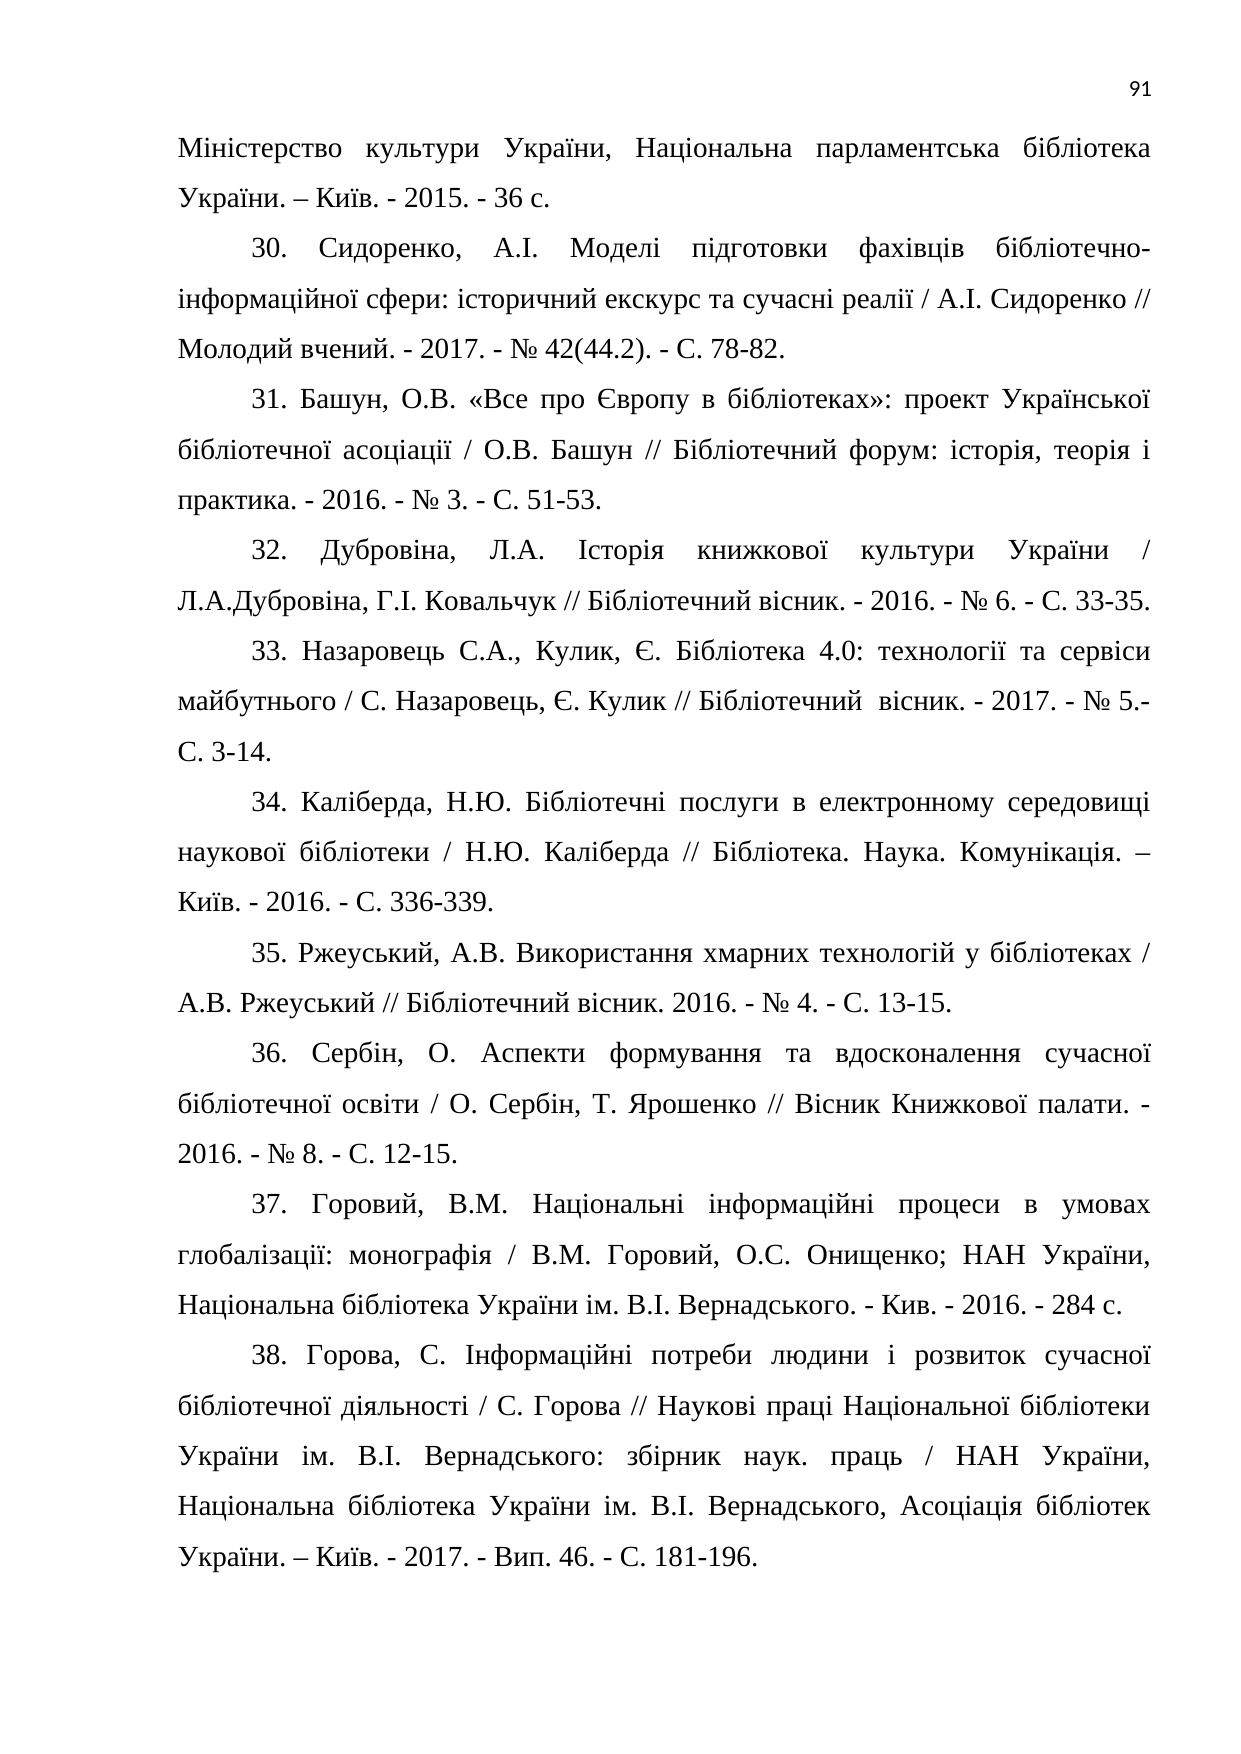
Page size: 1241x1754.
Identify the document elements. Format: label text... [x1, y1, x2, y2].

list 36. Сербін, О. Аспекти формування та вдосконалення сучасної бібліотечної освіти / О. Сербін, Т. Ярошенко // Вісник Книжкової палати. - 2016. - № 8. - С. 12-15. [177, 1036, 1152, 1170]
list 30. Сидоренко, А.І. Моделі підготовки фахівців бібліотечно-інформаційної сфери: історичний екскурс та сучасні реалії / А.І. Сидоренко // Молодий вчений. - 2017. - № 42(44.2). - С. 78-82. [177, 231, 1152, 365]
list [177, 130, 1152, 214]
list 31. Башун, О.В. «Все про Європу в бібліотеках»: проект Української бібліотечної асоціації / О.В. Башун // Бібліотечний форум: історія, теорія і практика. - 2016. - № 3. - С. 51-53. [177, 381, 1152, 516]
list 38. Горова, С. Інформаційні потреби людини і розвиток сучасної бібліотечної діяльності / С. Горова // Наукові праці Національної бібліотеки України ім. В.І. Вернадського: збірник наук. праць / НАН України, Національна бібліотека України ім. В.І. Вернадського, Асоціація бібліотек України. – Київ. - 2017. - Вип. 46. - С. 181-196. [177, 1337, 1152, 1572]
list 34. Каліберда, Н.Ю. Бібліотечні послуги в електронному середовищі наукової бібліотеки / Н.Ю. Каліберда // Бібліотека. Наука. Комунікація. – Київ. - 2016. - С. 336-339. [177, 784, 1152, 918]
list 37. Горовий, В.М. Національні інформаційні процеси в умовах глобалізації: монографія / В.М. Горовий, О.С. Онищенко; НАН України, Національна бібліотека України ім. В.І. Вернадського. - Кив. - 2016. - 284 с. [177, 1186, 1152, 1321]
list 35. Ржеуський, А.В. Використання хмарних технологій у бібліотеках / А.В. Ржеуський // Бібліотечний вісник. 2016. - № 4. - С. 13-15. [177, 935, 1152, 1019]
list 32. Дубровіна, Л.А. Історія книжкової культури України / Л.А.Дубровіна, Г.І. Ковальчук // Бібліотечний вісник. - 2016. - № 6. - С. 33-35. [177, 532, 1152, 616]
list 33. Назаровець С.А., Кулик, Є. Бібліотека 4.0: технології та сервіси майбутнього / С. Назаровець, Є. Кулик // Бібліотечний вісник. - 2017. - № 5.- С. 3-14. [177, 633, 1152, 767]
